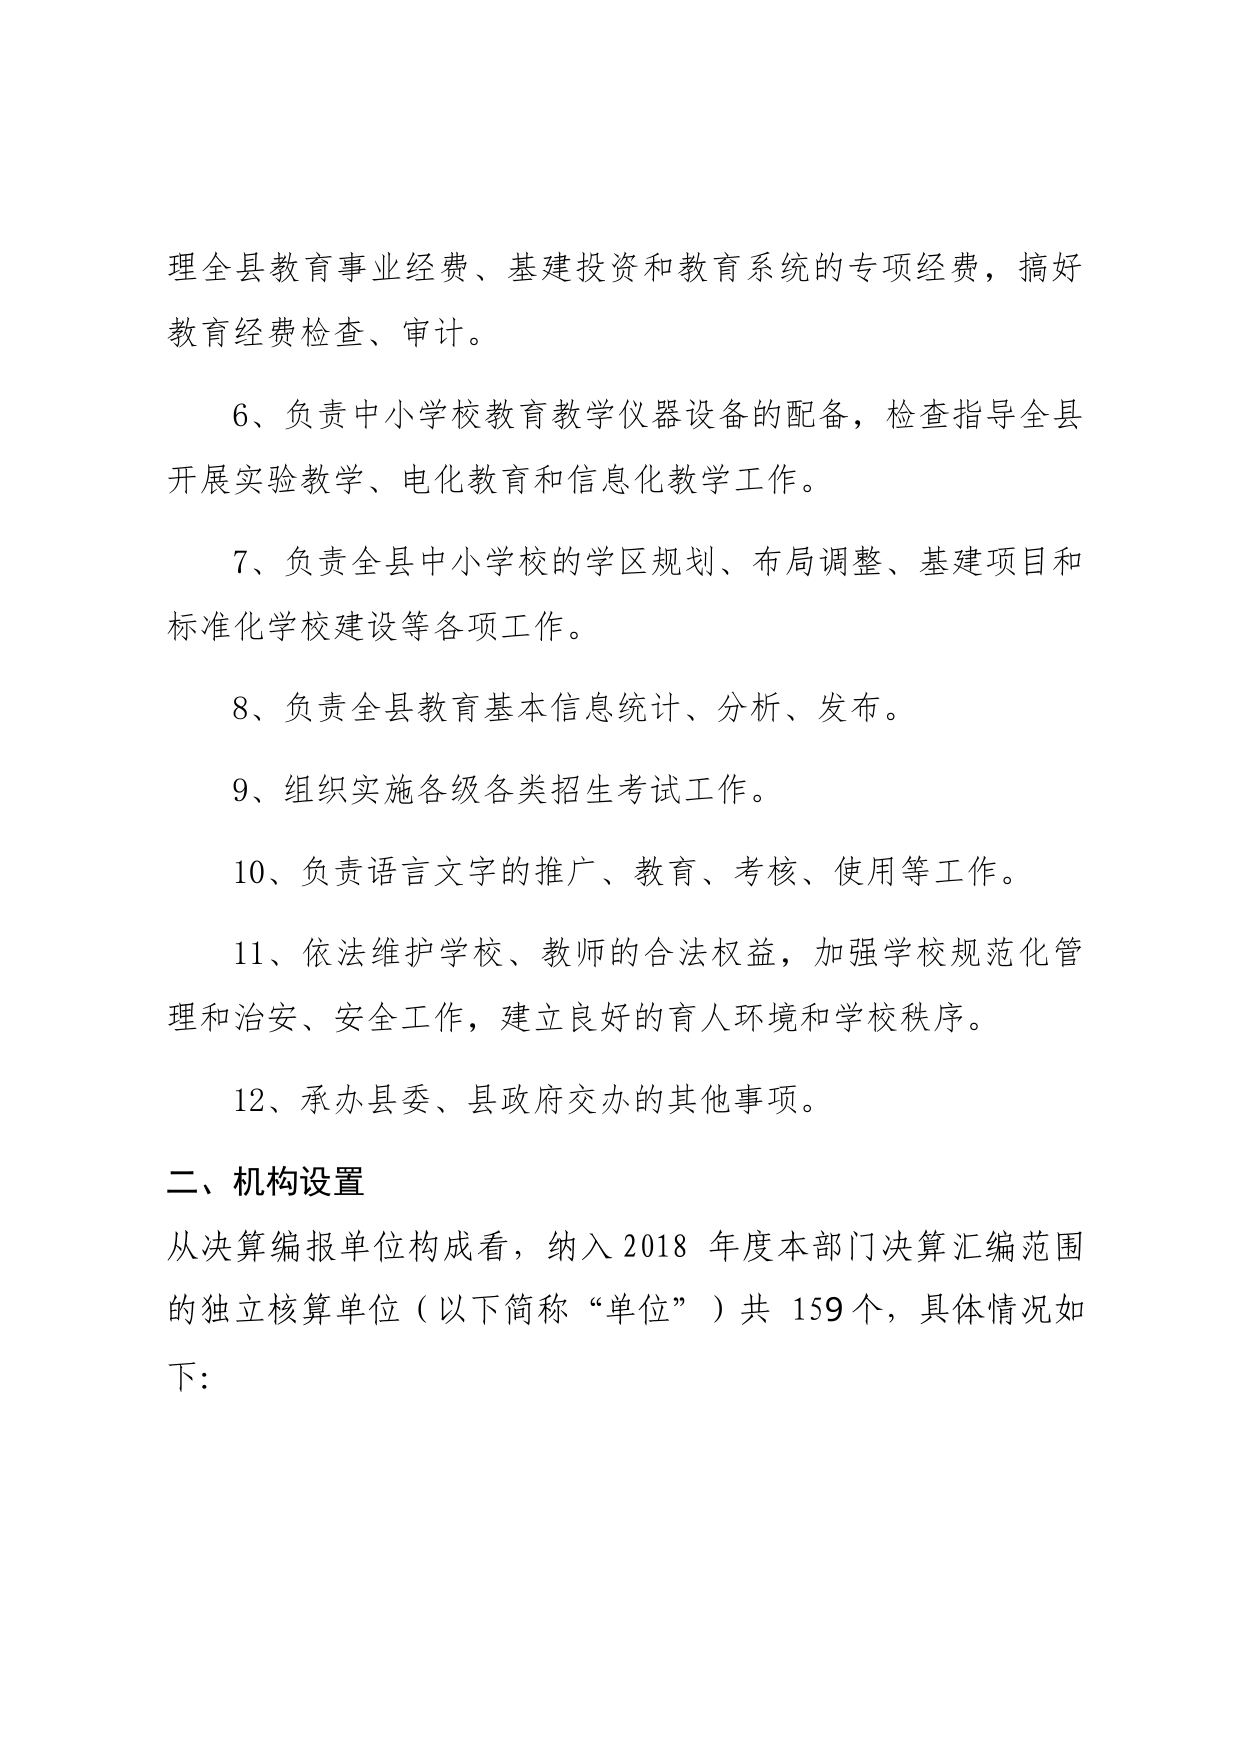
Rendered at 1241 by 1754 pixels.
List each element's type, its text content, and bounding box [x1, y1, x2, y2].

subtitle 二、机构设置 [165, 1146, 1087, 1211]
text 10、负责语言文字的推广、教育、考核、使用等工作。 [165, 836, 1087, 901]
text 从决算编报单位构成看，纳入2018 年度本部门决算汇编范围的独立核算单位（以下简称“单位”）共 159个，具体情况如下： [165, 1211, 1087, 1406]
text 7、负责全县中小学校的学区规划、布局调整、基建项目和标准化学校建设等各项工作。 [165, 526, 1087, 656]
text 8、负责全县教育基本信息统计、分析、发布。 [165, 673, 1087, 738]
text 11、依法维护学校、教师的合法权益，加强学校规范化管理和治安、安全工作，建立良好的育人环境和学校秩序。 [165, 918, 1087, 1048]
text 9、组织实施各级各类招生考试工作。 [165, 754, 1087, 819]
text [165, 233, 1087, 363]
text 6、负责中小学校教育教学仪器设备的配备，检查指导全县开展实验教学、电化教育和信息化教学工作。 [165, 379, 1087, 509]
text 12、承办县委、县政府交办的其他事项。 [165, 1064, 1087, 1129]
